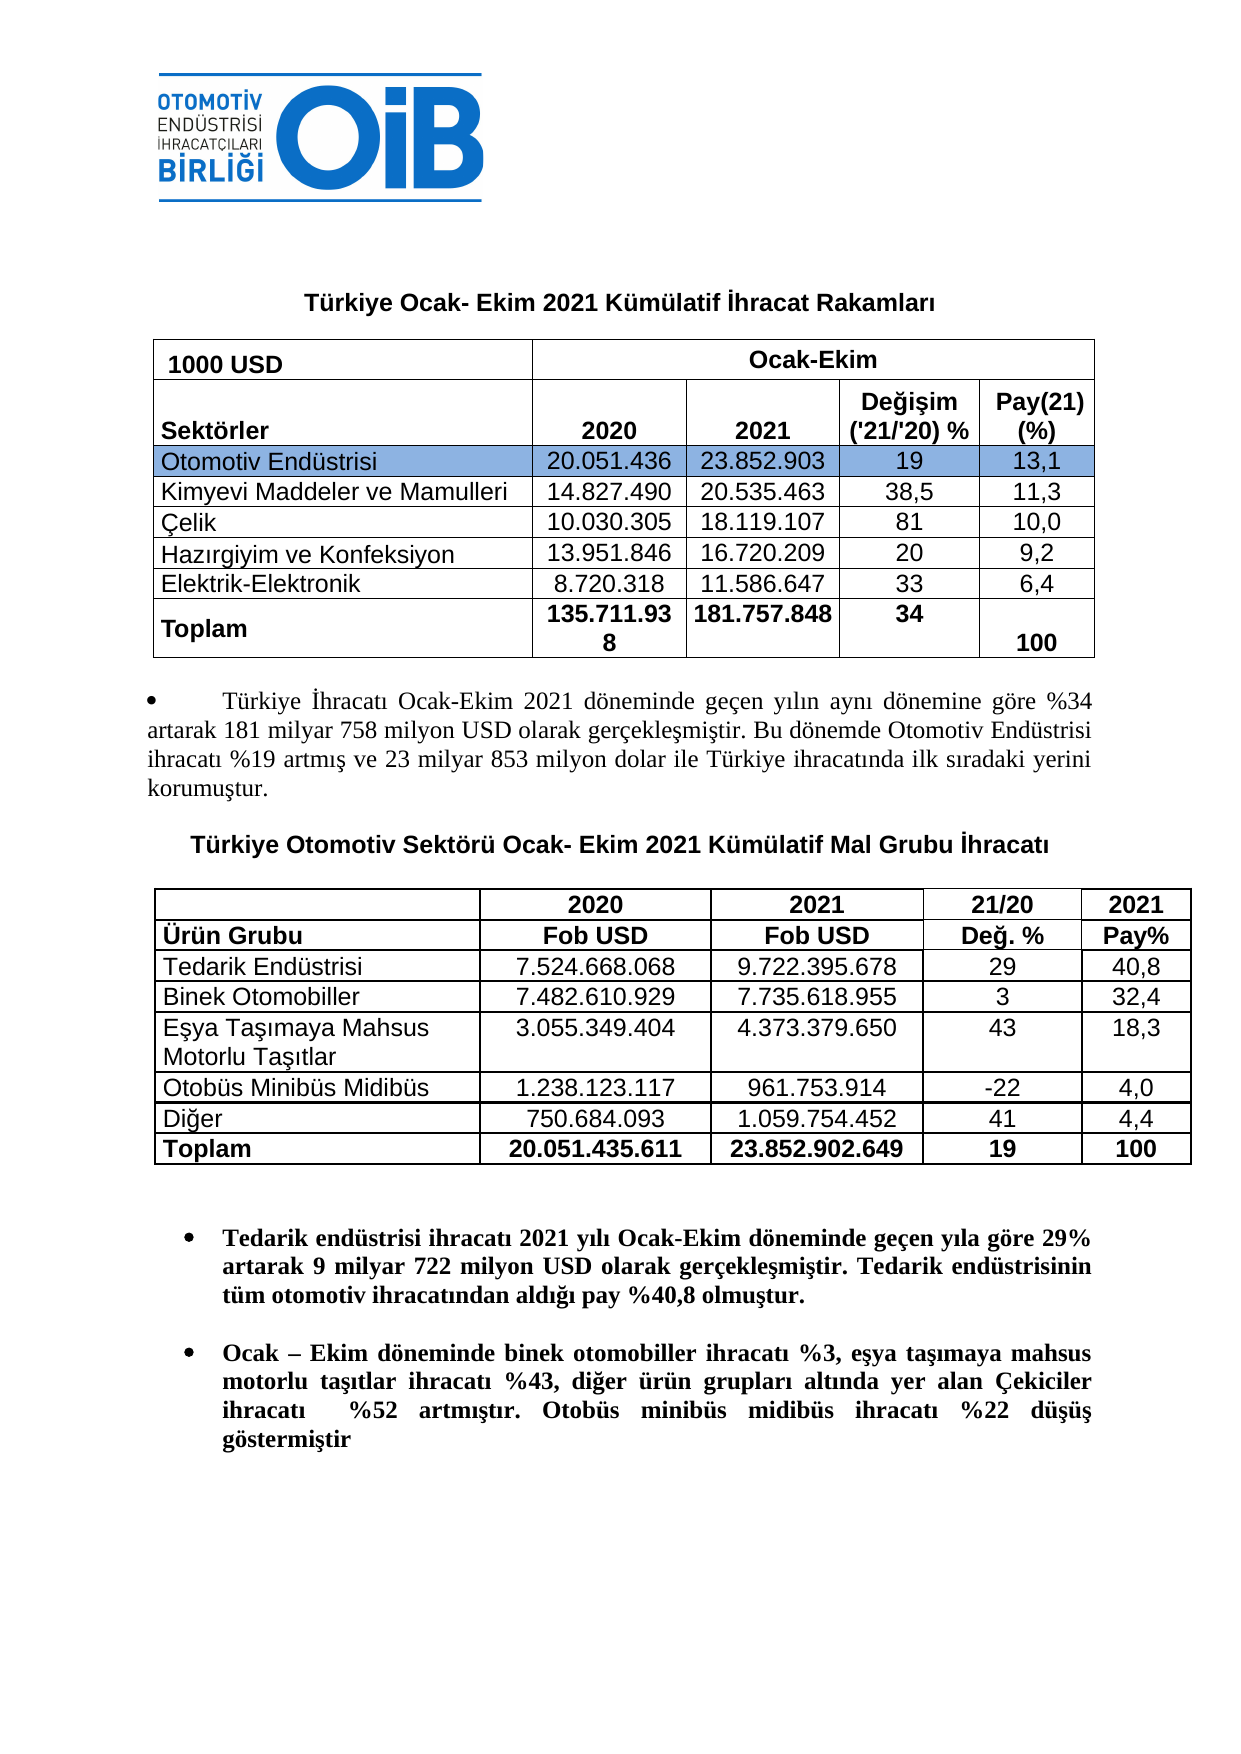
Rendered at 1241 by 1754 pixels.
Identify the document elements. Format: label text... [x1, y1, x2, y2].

table_cell 20.535.463 [687, 477, 839, 506]
table_cell Çelik [154, 507, 532, 537]
table_cell Diğer [156, 1104, 479, 1132]
table_header 1000 USD [154, 340, 532, 379]
table_cell Otobüs Minibüs Midibüs [156, 1073, 479, 1101]
table_cell Eşya Taşımaya Mahsus Motorlu Taşıtlar [156, 1013, 479, 1071]
table_cell 4.373.379.650 [712, 1013, 922, 1071]
table_cell 181.757.848 [687, 599, 839, 657]
table_cell 10,0 [980, 507, 1094, 537]
table_cell Sektörler [154, 380, 532, 445]
table_cell 18.119.107 [687, 507, 839, 537]
table_cell 19 [840, 446, 979, 476]
table_cell Fob USD [712, 921, 923, 949]
table_cell 6,4 [980, 569, 1094, 598]
table_cell Toplam [154, 599, 532, 657]
table_cell 11,3 [980, 477, 1094, 506]
table_cell Kimyevi Maddeler ve Mamulleri [154, 477, 532, 506]
table_cell 40,8 [1083, 951, 1190, 980]
table_cell 20.051.435.611 [481, 1134, 710, 1163]
table_cell Tedarik Endüstrisi [156, 951, 479, 980]
table_cell 19 [924, 1134, 1081, 1163]
table_cell Elektrik-Elektronik [154, 569, 532, 598]
picture [158, 73, 484, 202]
table_cell 961.753.914 [712, 1073, 922, 1101]
table_cell 38,5 [840, 477, 979, 506]
table_cell Binek Otomobiller [156, 982, 479, 1011]
table_cell Hazırgiyim ve Konfeksiyon [154, 538, 532, 568]
table_cell 13.951.846 [533, 538, 686, 568]
table_cell 32,4 [1083, 982, 1190, 1011]
table_cell 33 [840, 569, 979, 598]
table_header Ocak-Ekim [533, 340, 1094, 379]
table_cell Toplam [156, 1134, 479, 1163]
table_header 21/20 [924, 889, 1081, 918]
list Tedarik endüstrisi ihracatı 2021 yılı Ocak-Ekim döneminde geçen yıla göre 29% artarak 9 milyar 722 milyon USD olarak gerçekleşmiştir. Tedarik endüstrisinin tüm otomotiv ihracatından aldığı pay %40,8 olmuştur. [184, 1223, 1093, 1309]
table_cell -22 [924, 1073, 1081, 1101]
table_cell Fob USD [481, 921, 710, 949]
table_cell 9,2 [980, 538, 1094, 568]
table_cell 13,1 [980, 446, 1094, 476]
table_cell 7.524.668.068 [481, 951, 710, 980]
table_cell 16.720.209 [687, 538, 839, 568]
table_cell 7.735.618.955 [712, 982, 922, 1011]
table_cell 8.720.318 [533, 569, 686, 598]
table_cell 11.586.647 [687, 569, 839, 598]
table_cell 14.827.490 [533, 477, 686, 506]
table_cell 41 [924, 1104, 1081, 1132]
table_header [156, 890, 479, 918]
table_cell 18,3 [1083, 1013, 1190, 1071]
list Ocak – Ekim döneminde binek otomobiller ihracatı %3, eşya taşımaya mahsus motorlu taşıtlar ihracatı %43, diğer ürün grupları altında yer alan Çekiciler ihracatı %52 artmıştır. Otobüs minibüs midibüs ihracatı %22 düşüş göstermiştir [184, 1338, 1093, 1453]
table_cell 7.482.610.929 [481, 982, 710, 1011]
table_cell Ürün Grubu [156, 921, 479, 949]
table_cell 23.852.903 [687, 446, 839, 476]
table_cell 2021 [687, 380, 839, 445]
table_header 2021 [1082, 890, 1190, 918]
table_cell 9.722.395.678 [712, 951, 922, 980]
table_cell 20 [840, 538, 979, 568]
text Türkiye Otomotiv Sektörü Ocak- Ekim 2021 Kümülatif Mal Grubu İhracatı [147, 830, 1093, 859]
table_cell 34 [840, 599, 979, 657]
table_cell 2020 [533, 380, 686, 445]
table_cell 100 [1083, 1134, 1190, 1163]
table_cell 3.055.349.404 [481, 1013, 710, 1071]
table_cell 4,4 [1083, 1104, 1190, 1132]
table_cell Değ. % [924, 920, 1081, 949]
table_cell Değişim ('21/'20) % [840, 380, 979, 445]
table_cell Pay(21) (%) [980, 380, 1094, 445]
table_cell 43 [924, 1013, 1081, 1071]
table_cell 29 [924, 950, 1081, 980]
table_cell 135.711.938 [533, 599, 686, 657]
table_cell 81 [840, 507, 979, 537]
table_cell 20.051.436 [533, 446, 686, 476]
table_cell 100 [980, 599, 1094, 657]
table_cell 750.684.093 [481, 1104, 710, 1132]
text Türkiye Ocak- Ekim 2021 Kümülatif İhracat Rakamları [147, 288, 1093, 317]
table_cell 1.059.754.452 [712, 1104, 922, 1132]
table_cell 23.852.902.649 [712, 1134, 922, 1163]
table_header 2021 [712, 890, 923, 918]
table_cell 1.238.123.117 [481, 1073, 710, 1101]
table_cell 10.030.305 [533, 507, 686, 537]
table_cell Pay% [1082, 921, 1190, 949]
list Türkiye İhracatı Ocak-Ekim 2021 döneminde geçen yılın aynı dönemine göre %34 artarak 181 milyar 758 milyon USD olarak gerçekleşmiştir. Bu dönemde Otomotiv Endüstrisi ihracatı %19 artmış ve 23 milyar 853 milyon dolar ile Türkiye ihracatında ilk sıradaki yerini korumuştur. [147, 686, 1093, 801]
table_cell Otomotiv Endüstrisi [154, 446, 532, 476]
table_header 2020 [481, 890, 710, 918]
table_cell 3 [924, 982, 1081, 1011]
table_cell 4,0 [1083, 1073, 1190, 1101]
